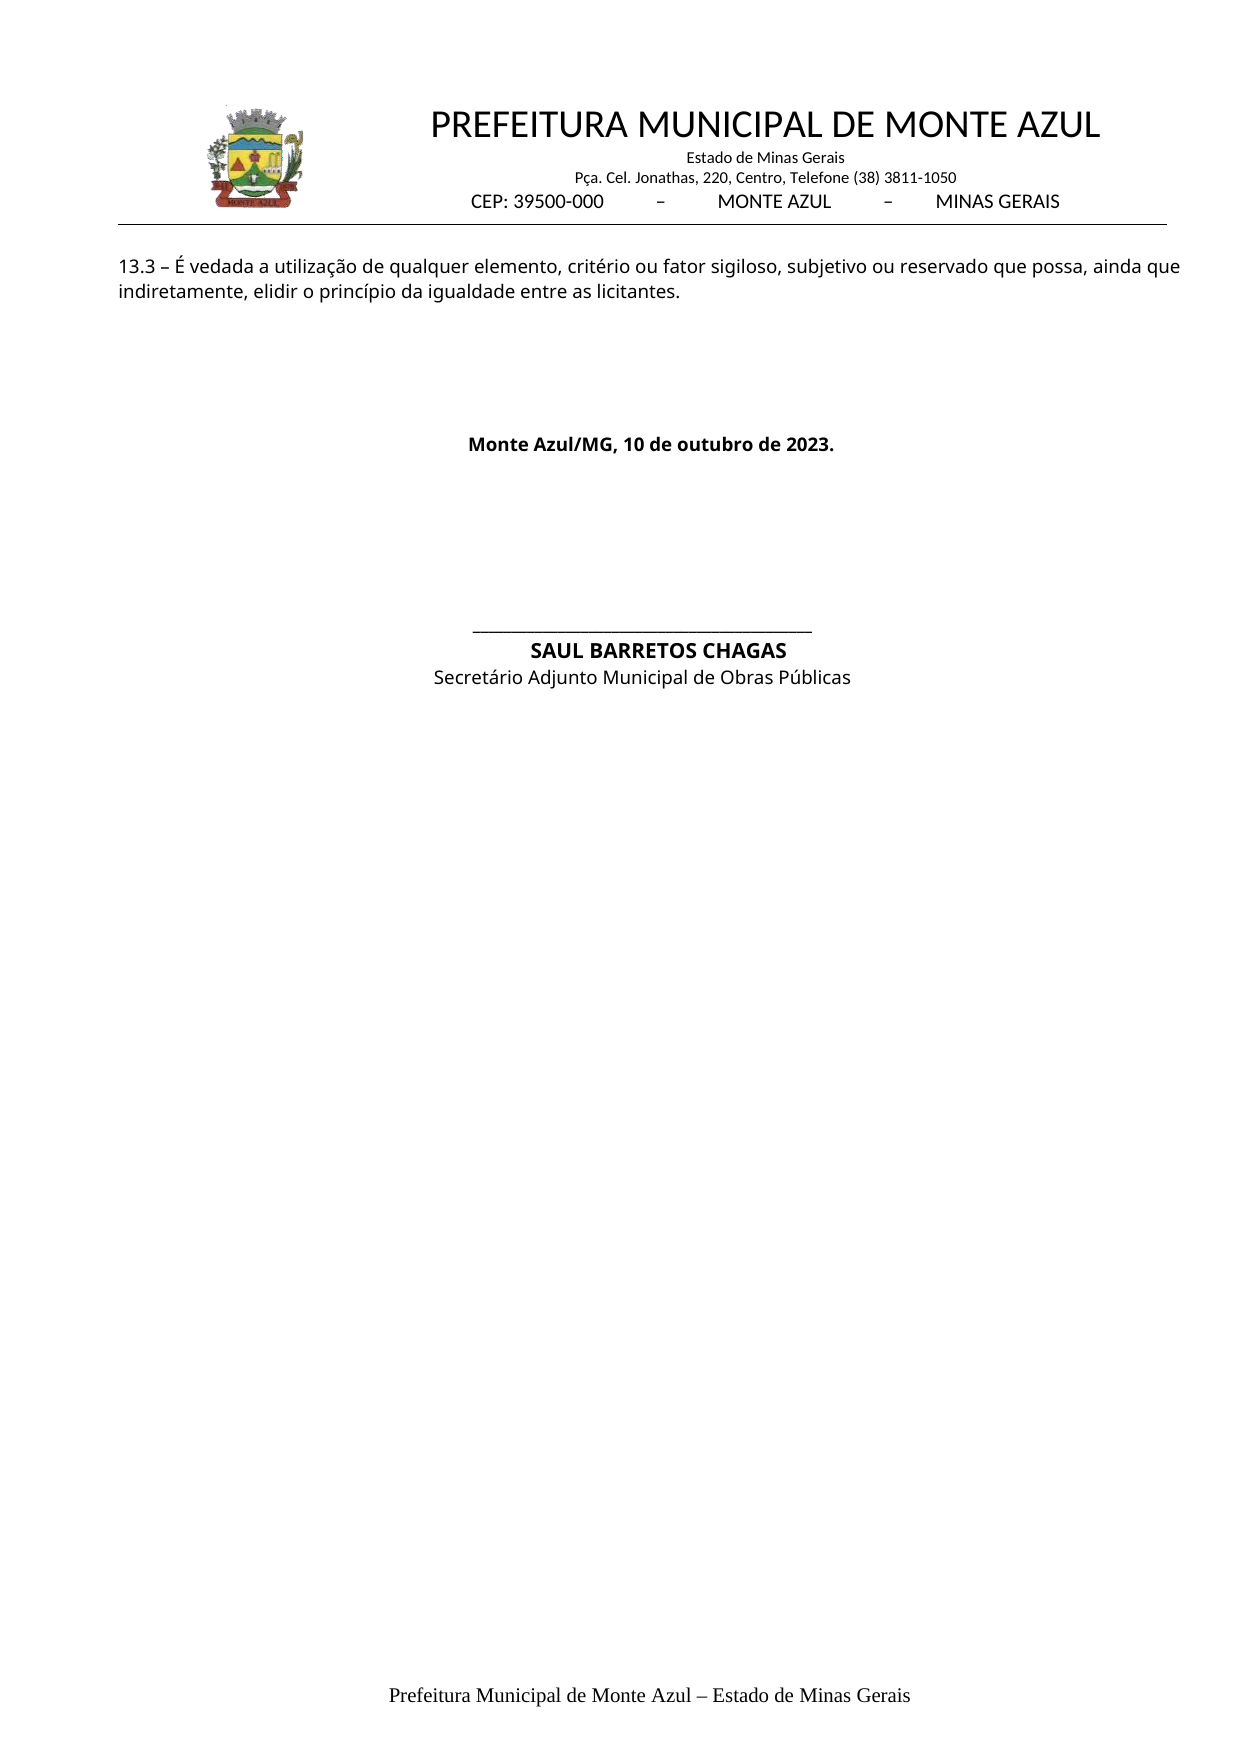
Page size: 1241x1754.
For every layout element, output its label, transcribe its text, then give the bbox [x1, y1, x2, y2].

picture [206, 105, 304, 208]
text 13.3 – É vedada a utilização de qualquer elemento, critério ou fator sigiloso, subjetivo ou reservado que possa, ainda que indiretamente, elidir o princípio da igualdade entre as licitantes. [118, 253, 1181, 304]
text SAUL BARRETOS CHAGAS [118, 636, 1199, 664]
text ____________________________________________ [103, 610, 1181, 636]
text Secretário Adjunto Municipal de Obras Públicas [118, 664, 1166, 690]
text Monte Azul/MG, 10 de outubro de 2023. [121, 432, 1181, 457]
